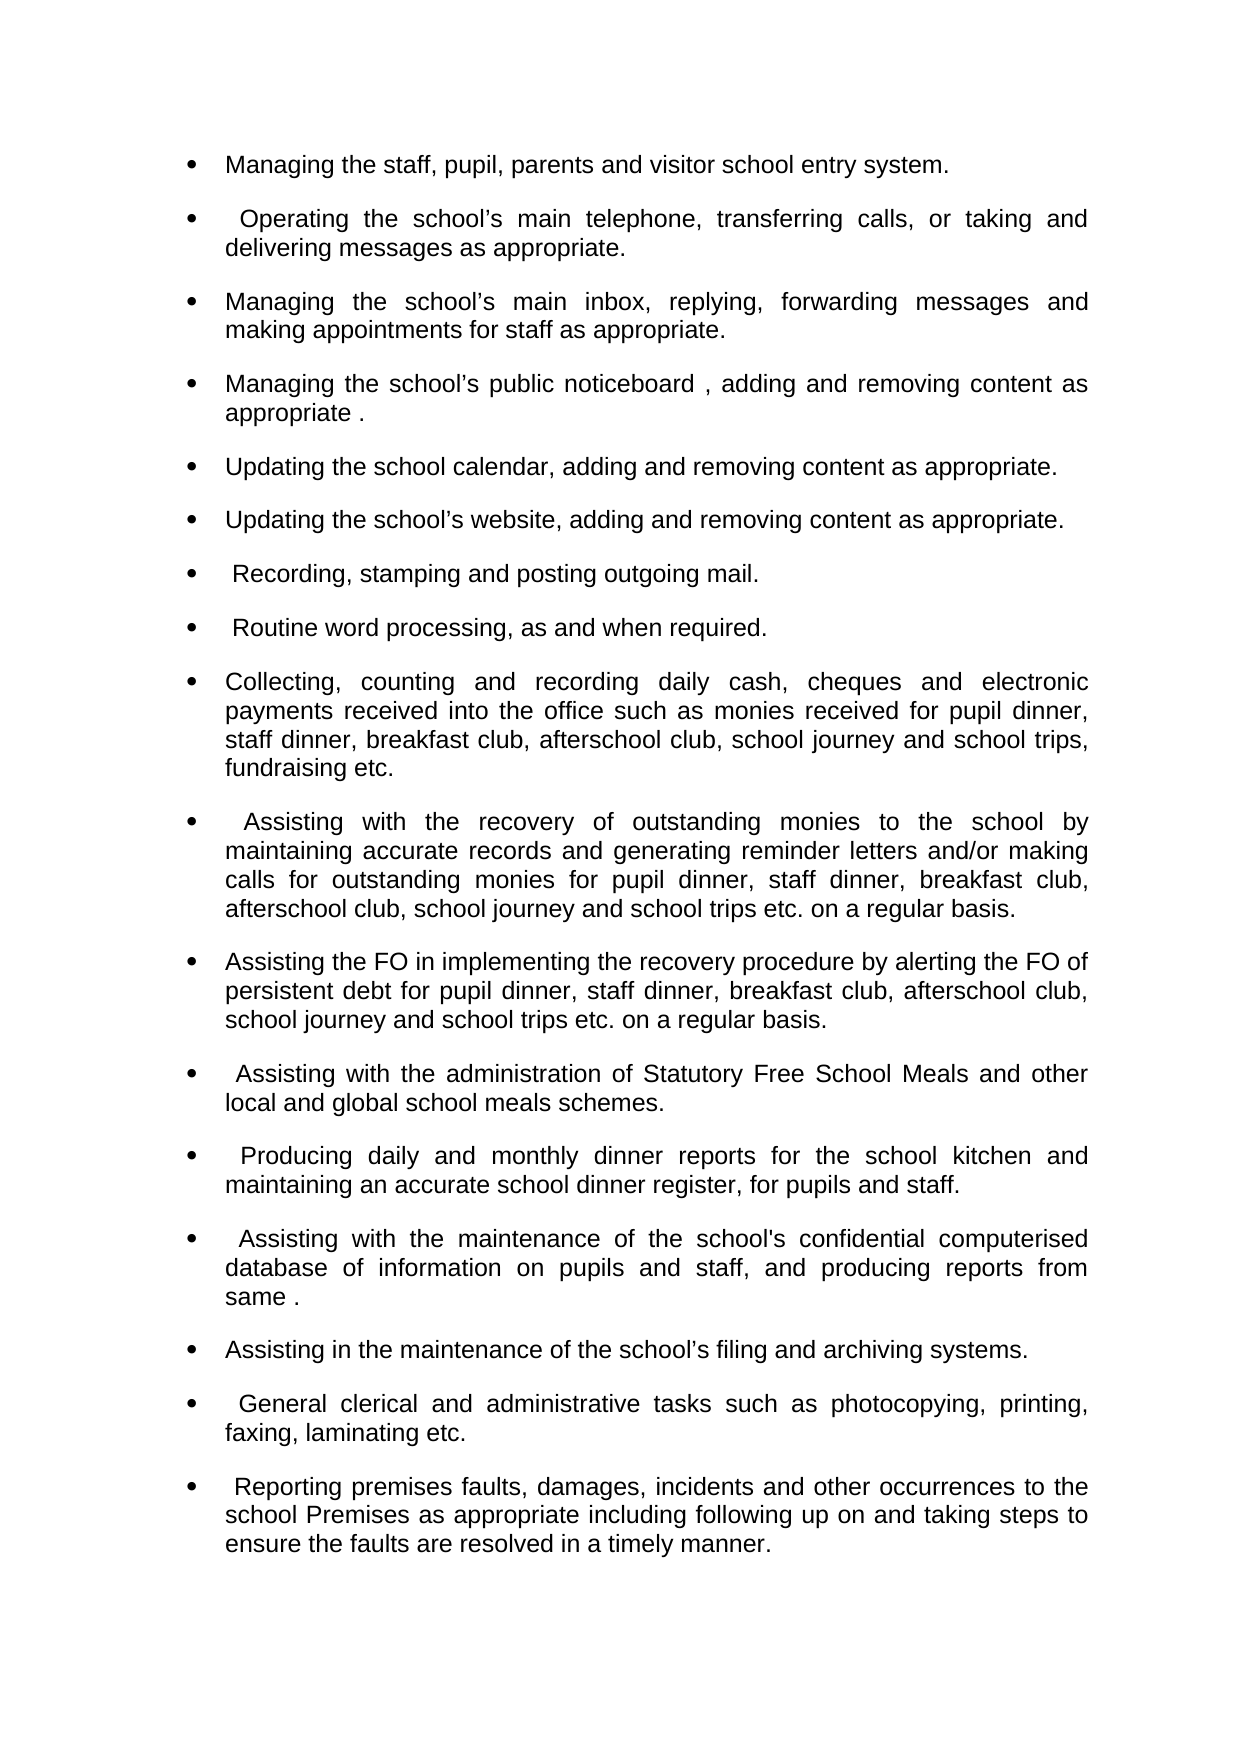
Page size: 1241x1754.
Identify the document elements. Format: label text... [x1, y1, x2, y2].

subtitle Reporting premises faults, damages, incidents and other occurrences to the school Premises as appropriate including following up on and taking steps to ensure the faults are resolved in a timely manner. [187, 1472, 1090, 1558]
subtitle Assisting with the maintenance of the school's confidential computerised database of information on pupils and staff, and producing reports from same . [187, 1224, 1090, 1310]
subtitle Collecting, counting and recording daily cash, cheques and electronic payments received into the office such as monies received for pupil dinner, staff dinner, breakfast club, afterschool club, school journey and school trips, fundraising etc. [187, 667, 1090, 782]
subtitle Assisting with the recovery of outstanding monies to the school by maintaining accurate records and generating reminder letters and/or making calls for outstanding monies for pupil dinner, staff dinner, breakfast club, afterschool club, school journey and school trips etc. on a regular basis. [187, 807, 1090, 922]
subtitle Operating the school’s main telephone, transferring calls, or taking and delivering messages as appropriate. [187, 204, 1090, 261]
subtitle General clerical and administrative tasks such as photocopying, printing, faxing, laminating etc. [187, 1389, 1090, 1447]
subtitle Updating the school calendar, adding and removing content as appropriate. [187, 452, 1090, 481]
subtitle Managing the school’s public noticeboard , adding and removing content as appropriate . [187, 369, 1090, 427]
subtitle Recording, stamping and posting outgoing mail. [187, 559, 1090, 588]
subtitle Updating the school’s website, adding and removing content as appropriate. [187, 506, 1090, 534]
subtitle Managing the staff, pupil, parents and visitor school entry system. [187, 150, 1090, 179]
subtitle Assisting in the maintenance of the school’s filing and archiving systems. [187, 1335, 1090, 1364]
subtitle Assisting the FO in implementing the recovery procedure by alerting the FO of persistent debt for pupil dinner, staff dinner, breakfast club, afterschool club, school journey and school trips etc. on a regular basis. [187, 947, 1090, 1034]
subtitle Assisting with the administration of Statutory Free School Meals and other local and global school meals schemes. [187, 1059, 1090, 1116]
subtitle Managing the school’s main inbox, replying, forwarding messages and making appointments for staff as appropriate. [187, 286, 1090, 344]
subtitle Routine word processing, as and when required. [187, 613, 1090, 642]
subtitle Producing daily and monthly dinner reports for the school kitchen and maintaining an accurate school dinner register, for pupils and staff. [187, 1141, 1090, 1199]
